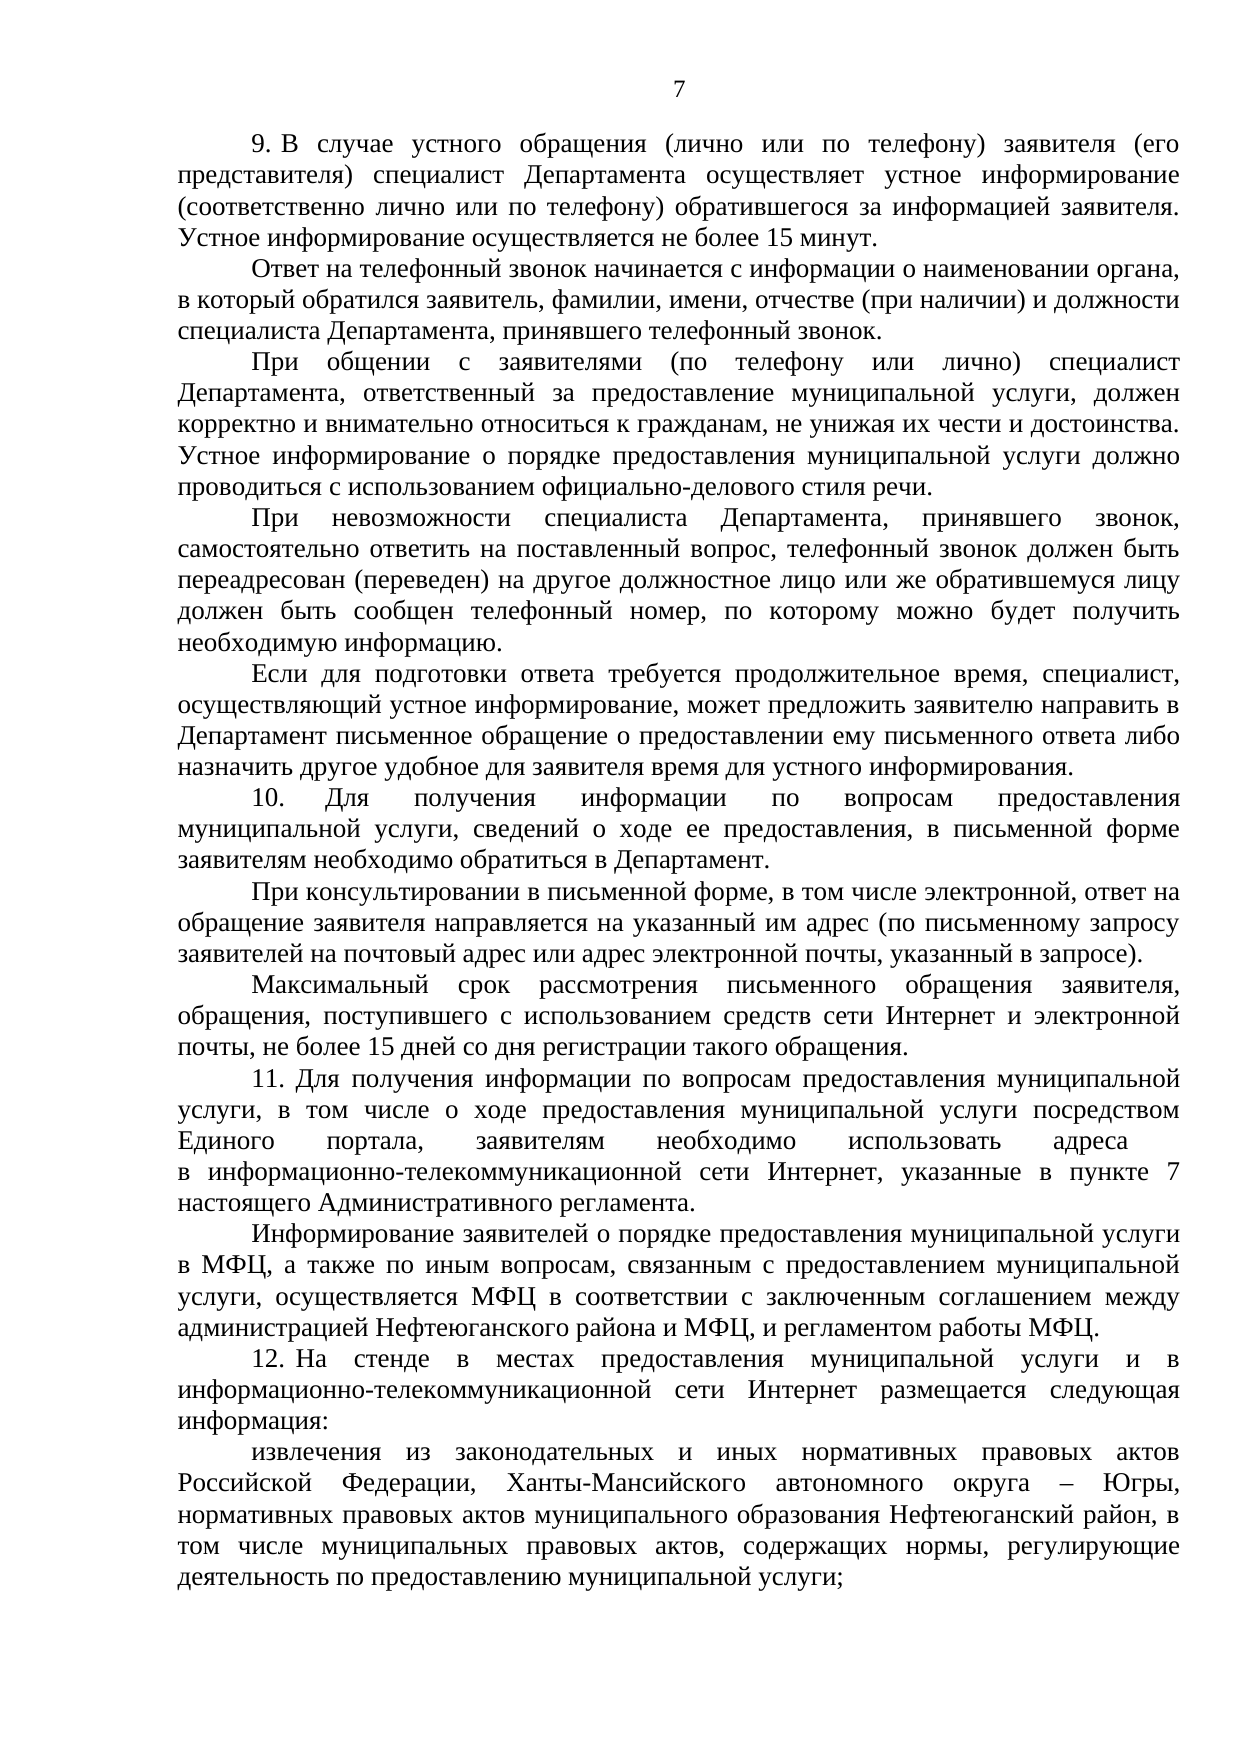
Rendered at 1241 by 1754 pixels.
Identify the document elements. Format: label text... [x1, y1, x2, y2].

text При консультировании в письменной форме, в том числе электронной, ответ на обращение заявителя направляется на указанный им адрес (по письменному запросу заявителей на почтовый адрес или адрес электронной почты, указанный в запросе). [177, 875, 1181, 968]
list Для получения информации по вопросам предоставления муниципальной услуги, в том числе о ходе предоставления муниципальной услуги посредством Единого портала, заявителям необходимо использовать адреса в информационно-телекоммуникационной сети Интернет, указанные в пункте 7 настоящего Административного регламента. [177, 1062, 1181, 1217]
list На стенде в местах предоставления муниципальной услуги и в информационно-телекоммуникационной сети Интернет размещается следующая информация: [177, 1342, 1181, 1435]
text При невозможности специалиста Департамента, принявшего звонок, самостоятельно ответить на поставленный вопрос, телефонный звонок должен быть переадресован (переведен) на другое должностное лицо или же обратившемуся лицу должен быть сообщен телефонный номер, по которому можно будет получить необходимую информацию. [177, 501, 1181, 657]
text извлечения из законодательных и иных нормативных правовых актов Российской Федерации, Ханты-Мансийского автономного округа – Югры, нормативных правовых актов муниципального образования Нефтеюганский район, в том числе муниципальных правовых актов, содержащих нормы, регулирующие деятельность по предоставлению муниципальной услуги; [177, 1435, 1181, 1591]
text Информирование заявителей о порядке предоставления муниципальной услуги в МФЦ, а также по иным вопросам, связанным с предоставлением муниципальной услуги, осуществляется МФЦ в соответствии с заключенным соглашением между администрацией Нефтеюганского района и МФЦ, и регламентом работы МФЦ. [177, 1217, 1181, 1342]
text Максимальный срок рассмотрения письменного обращения заявителя, обращения, поступившего с использованием средств сети Интернет и электронной почты, не более 15 дней со дня регистрации такого обращения. [177, 968, 1181, 1062]
text Ответ на телефонный звонок начинается с информации о наименовании органа, в который обратился заявитель, фамилии, имени, отчестве (при наличии) и должности специалиста Департамента, принявшего телефонный звонок. [177, 252, 1181, 345]
list В случае устного обращения (лично или по телефону) заявителя (его представителя) специалист Департамента осуществляет устное информирование (соответственно лично или по телефону) обратившегося за информацией заявителя. Устное информирование осуществляется не более 15 минут. [177, 127, 1181, 252]
text Если для подготовки ответа требуется продолжительное время, специалист, осуществляющий устное информирование, может предложить заявителю направить в Департамент письменное обращение о предоставлении ему письменного ответа либо назначить другое удобное для заявителя время для устного информирования. [177, 657, 1181, 781]
list Для получения информации по вопросам предоставления муниципальной услуги, сведений о ходе ее предоставления, в письменной форме заявителям необходимо обратиться в Департамент. [177, 781, 1181, 875]
text При общении с заявителями (по телефону или лично) специалист Департамента, ответственный за предоставление муниципальной услуги, должен корректно и внимательно относиться к гражданам, не унижая их чести и достоинства. Устное информирование о порядке предоставления муниципальной услуги должно проводиться с использованием официально-делового стиля речи. [177, 345, 1181, 501]
